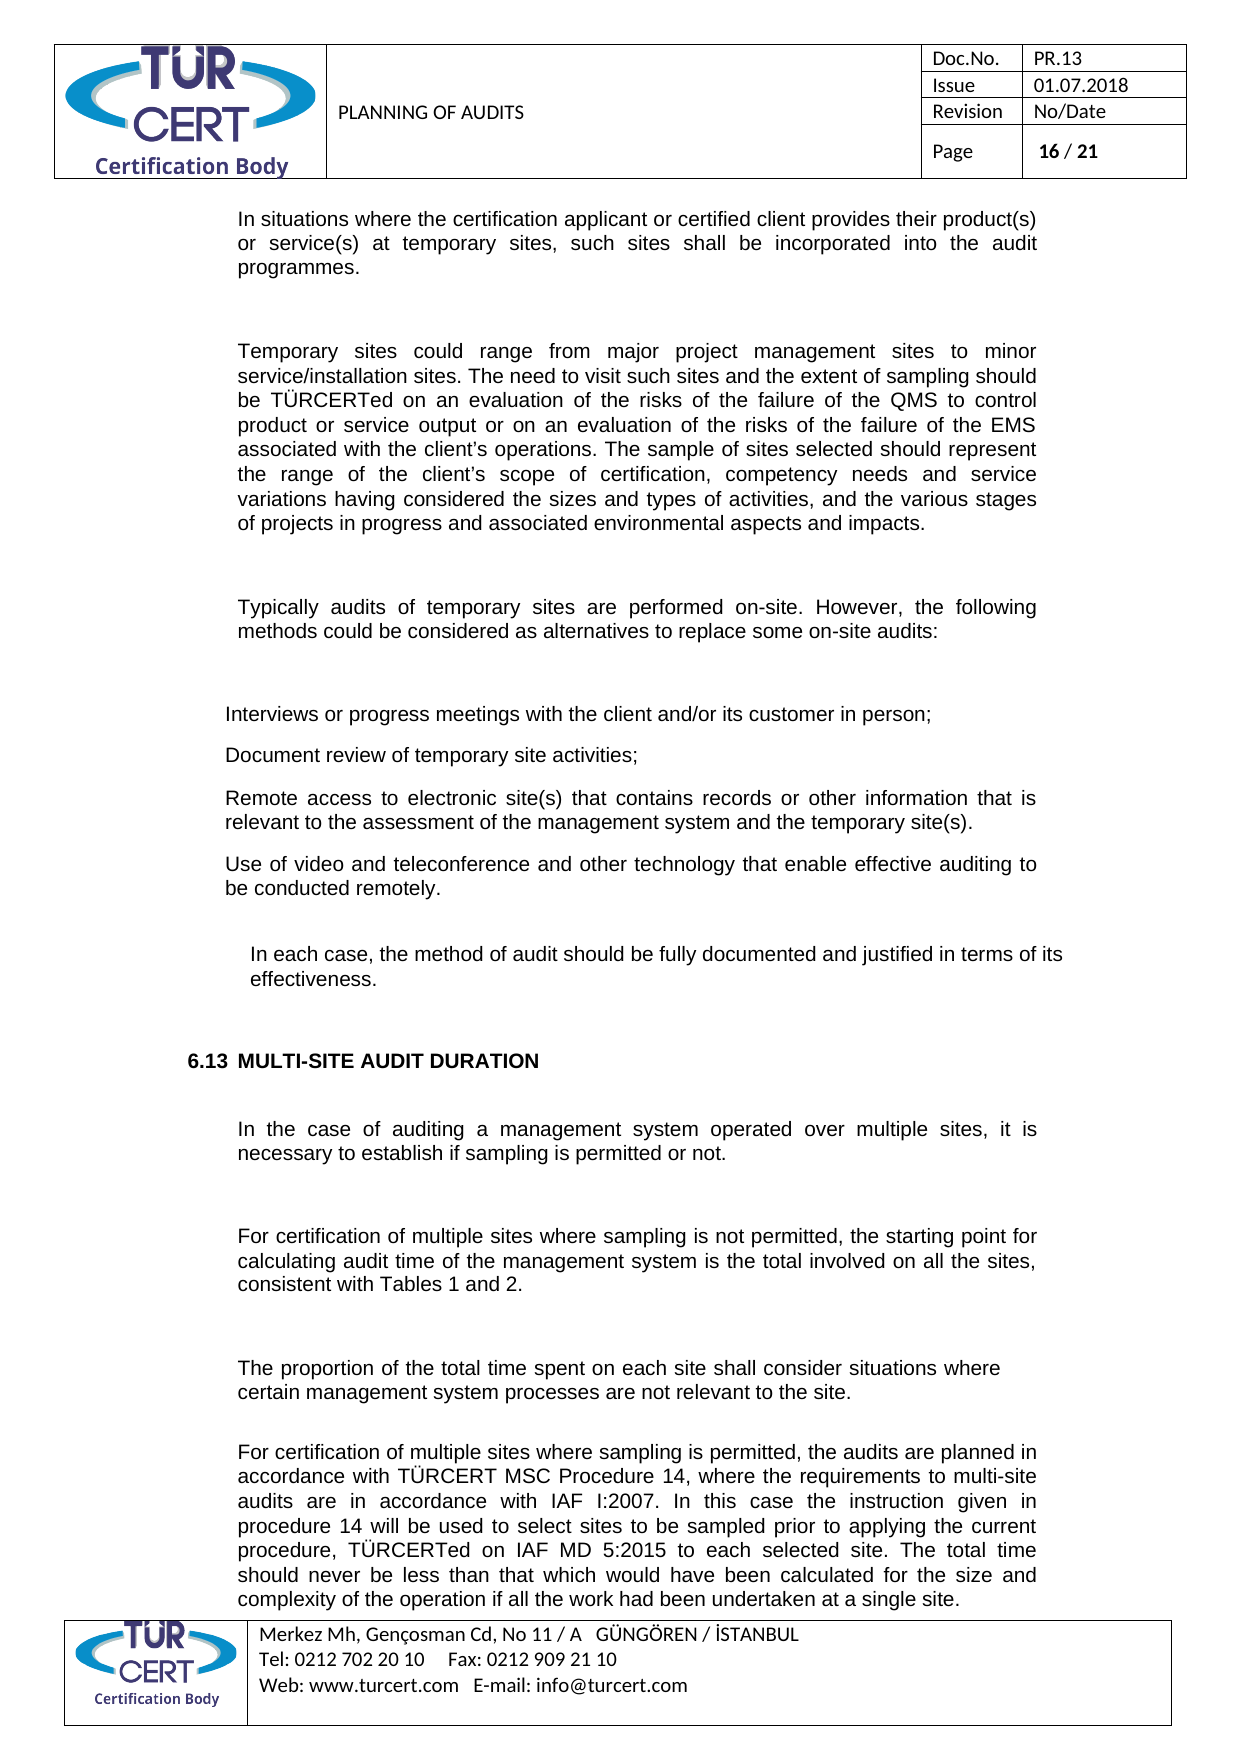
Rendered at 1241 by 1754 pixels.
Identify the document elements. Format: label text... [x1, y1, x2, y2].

picture [75, 1621, 237, 1707]
text The proportion of the total time spent on each site shall consider situations where certain management system processes are not relevant to the site. [237, 1357, 1003, 1404]
text In each case, the method of audit should be fully documented and justified in terms of its effectiveness. [250, 943, 1090, 990]
list MULTI-SITE AUDIT DURATION [187, 1049, 1090, 1073]
text For certification of multiple sites where sampling is not permitted, the starting point for calculating audit time of the management system is the total involved on all the sites, consistent with Tables 1 and 2. [237, 1225, 1038, 1296]
text In the case of auditing a management system operated over multiple sites, it is necessary to establish if sampling is permitted or not. [237, 1117, 1038, 1164]
text In situations where the certification applicant or certified client provides their product(s) or service(s) at temporary sites, such sites shall be incorporated into the audit programmes. [237, 207, 1038, 278]
text Interviews or progress meetings with the client and/or its customer in person; [225, 703, 1090, 726]
text Typically audits of temporary sites are performed on-site. However, the following methods could be considered as alternatives to replace some on-site audits: [237, 596, 1038, 643]
text Temporary sites could range from major project management sites to minor service/installation sites. The need to visit such sites and the extent of sampling should be TÜRCERTed on an evaluation of the risks of the failure of the QMS to control product or service output or on an evaluation of the risks of the failure of the EMS associated with the client’s operations. The sample of sites selected should represent the range of the client’s scope of certification, competency needs and service variations having considered the sizes and types of activities, and the various stages of projects in progress and associated environmental aspects and impacts. [237, 339, 1038, 535]
text Document review of temporary site activities; [225, 744, 1090, 768]
text For certification of multiple sites where sampling is permitted, the audits are planned in accordance with TÜRCERT MSC Procedure 14, where the requirements to multi-site audits are in accordance with IAF I:2007. In this case the instruction given in procedure 14 will be used to select sites to be sampled prior to applying the current procedure, TÜRCERTed on IAF MD 5:2015 to each selected site. The total time should never be less than that which would have been calculated for the size and complexity of the operation if all the work had been undertaken at a single site. [237, 1440, 1038, 1611]
text Remote access to electronic site(s) that contains records or other information that is relevant to the assessment of the management system and the temporary site(s). [225, 786, 1038, 834]
text Use of video and teleconference and other technology that enable effective auditing to be conducted remotely. [225, 853, 1038, 900]
picture [65, 45, 316, 179]
